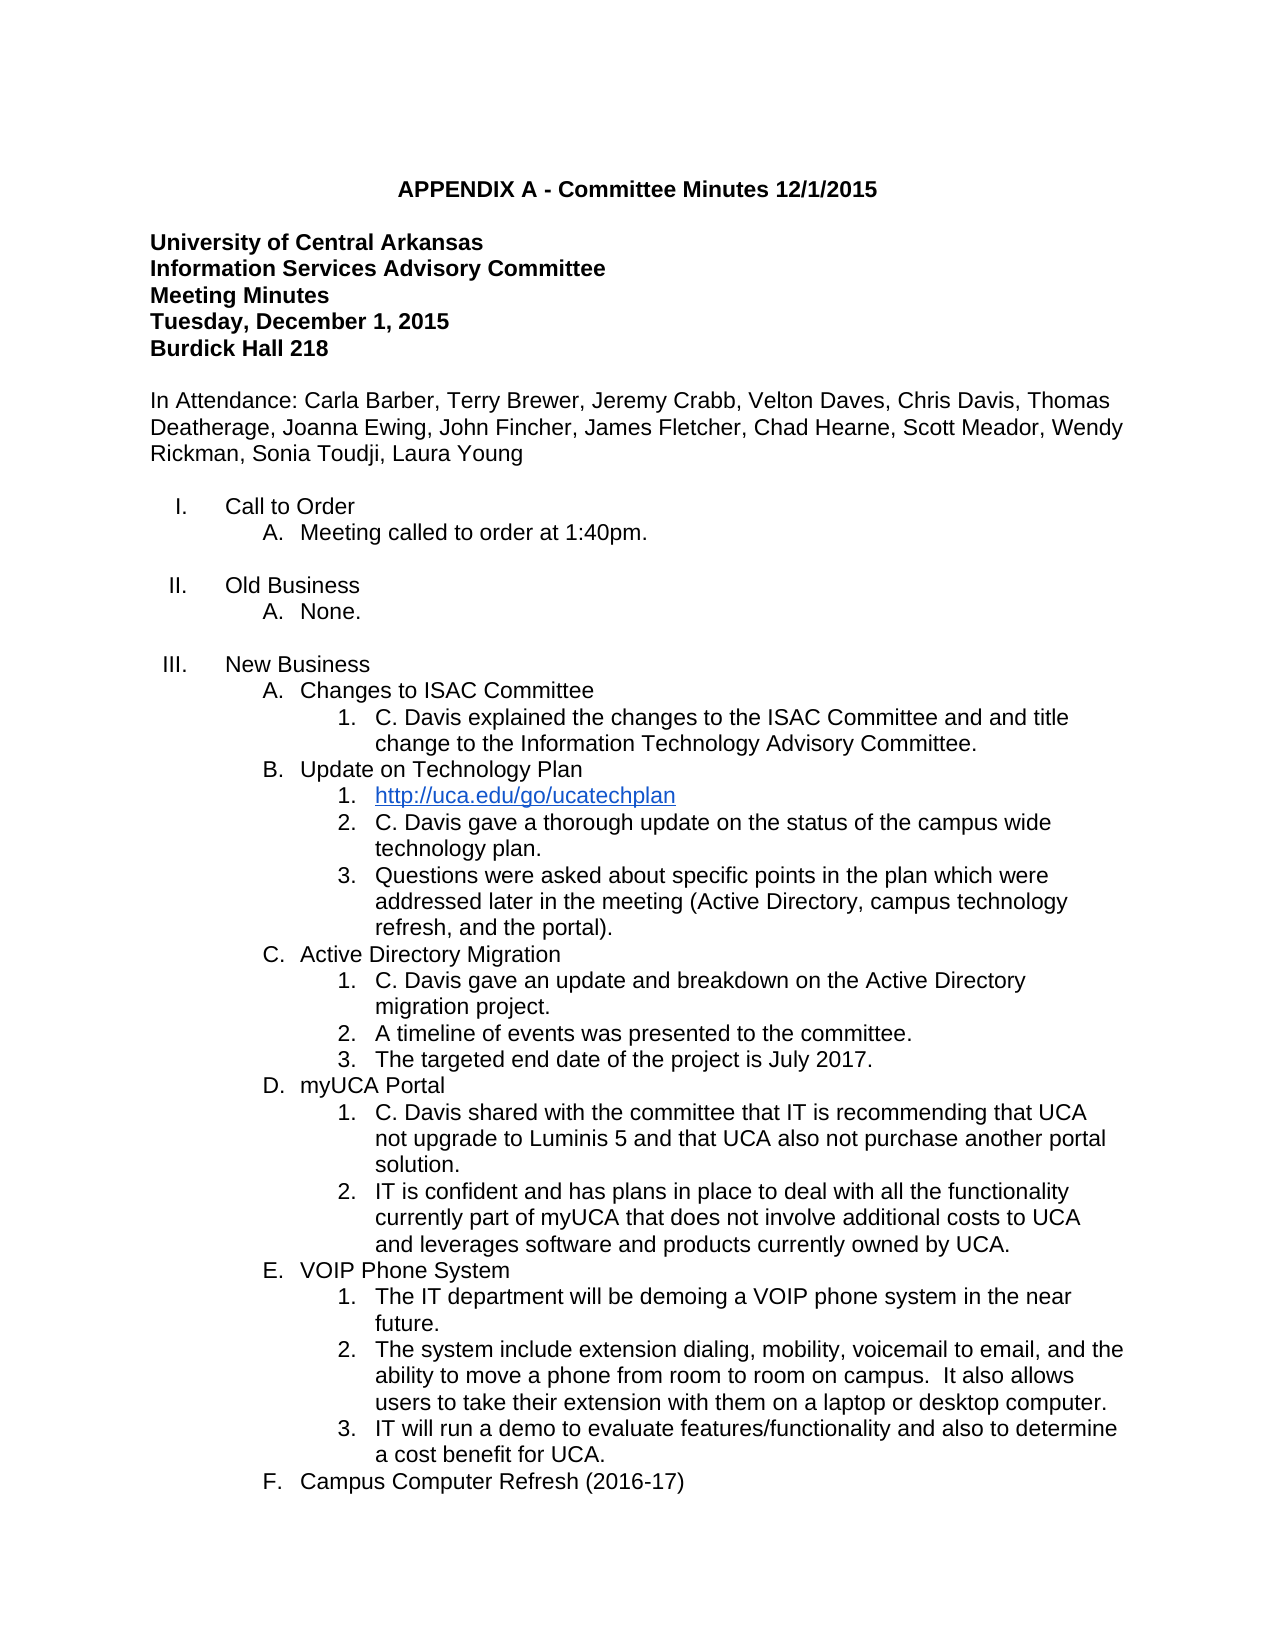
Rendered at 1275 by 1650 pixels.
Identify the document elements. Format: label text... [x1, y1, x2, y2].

list Campus Computer Refresh (2016-17) [262, 1468, 1125, 1494]
text Tuesday, December 1, 2015 [150, 308, 1125, 334]
list IT is confident and has plans in place to deal with all the functionality currently part of myUCA that does not involve additional costs to UCA and leverages software and products currently owned by UCA. [337, 1178, 1125, 1257]
list None. [262, 598, 1125, 624]
list New Business [187, 651, 1125, 677]
list http://uca.edu/go/ucatechplan [337, 782, 1125, 809]
list C. Davis shared with the committee that IT is recommending that UCA not upgrade to Luminis 5 and that UCA also not purchase another portal solution. [337, 1099, 1125, 1178]
list Old Business [187, 572, 1125, 598]
list Update on Technology Plan [262, 756, 1125, 782]
list C. Davis gave a thorough update on the status of the campus wide technology plan. [337, 809, 1125, 862]
list Questions were asked about specific points in the plan which were addressed later in the meeting (Active Directory, campus technology refresh, and the portal). [337, 862, 1125, 941]
list A timeline of events was presented to the committee. [337, 1020, 1125, 1046]
text Information Services Advisory Committee [150, 255, 1125, 282]
text Meeting Minutes [150, 282, 1125, 308]
text In Attendance: Carla Barber, Terry Brewer, Jeremy Crabb, Velton Daves, Chris Davis, Thomas Deatherage, Joanna Ewing, John Fincher, James Fletcher, Chad Hearne, Scott Meador, Wendy Rickman, Sonia Toudji, Laura Young [150, 387, 1125, 466]
list Changes to ISAC Committee [262, 677, 1125, 703]
list Call to Order [187, 493, 1125, 519]
text University of Central Arkansas [150, 229, 1125, 255]
list myUCA Portal [262, 1072, 1125, 1099]
list The IT department will be demoing a VOIP phone system in the near future. [337, 1283, 1125, 1336]
list Active Directory Migration [262, 941, 1125, 967]
list The targeted end date of the project is July 2017. [337, 1046, 1125, 1072]
list C. Davis gave an update and breakdown on the Active Directory migration project. [337, 967, 1125, 1020]
text Burdick Hall 218 [150, 334, 1125, 361]
list Meeting called to order at 1:40pm. [262, 519, 1125, 545]
text APPENDIX A - Committee Minutes 12/1/2015 [150, 176, 1125, 203]
list VOIP Phone System [262, 1257, 1125, 1283]
list C. Davis explained the changes to the ISAC Committee and and title change to the Information Technology Advisory Committee. [337, 703, 1125, 756]
list IT will run a demo to evaluate features/functionality and also to determine a cost benefit for UCA. [337, 1415, 1125, 1468]
list The system include extension dialing, mobility, voicemail to email, and the ability to move a phone from room to room on campus. It also allows users to take their extension with them on a laptop or desktop computer. [337, 1336, 1125, 1415]
